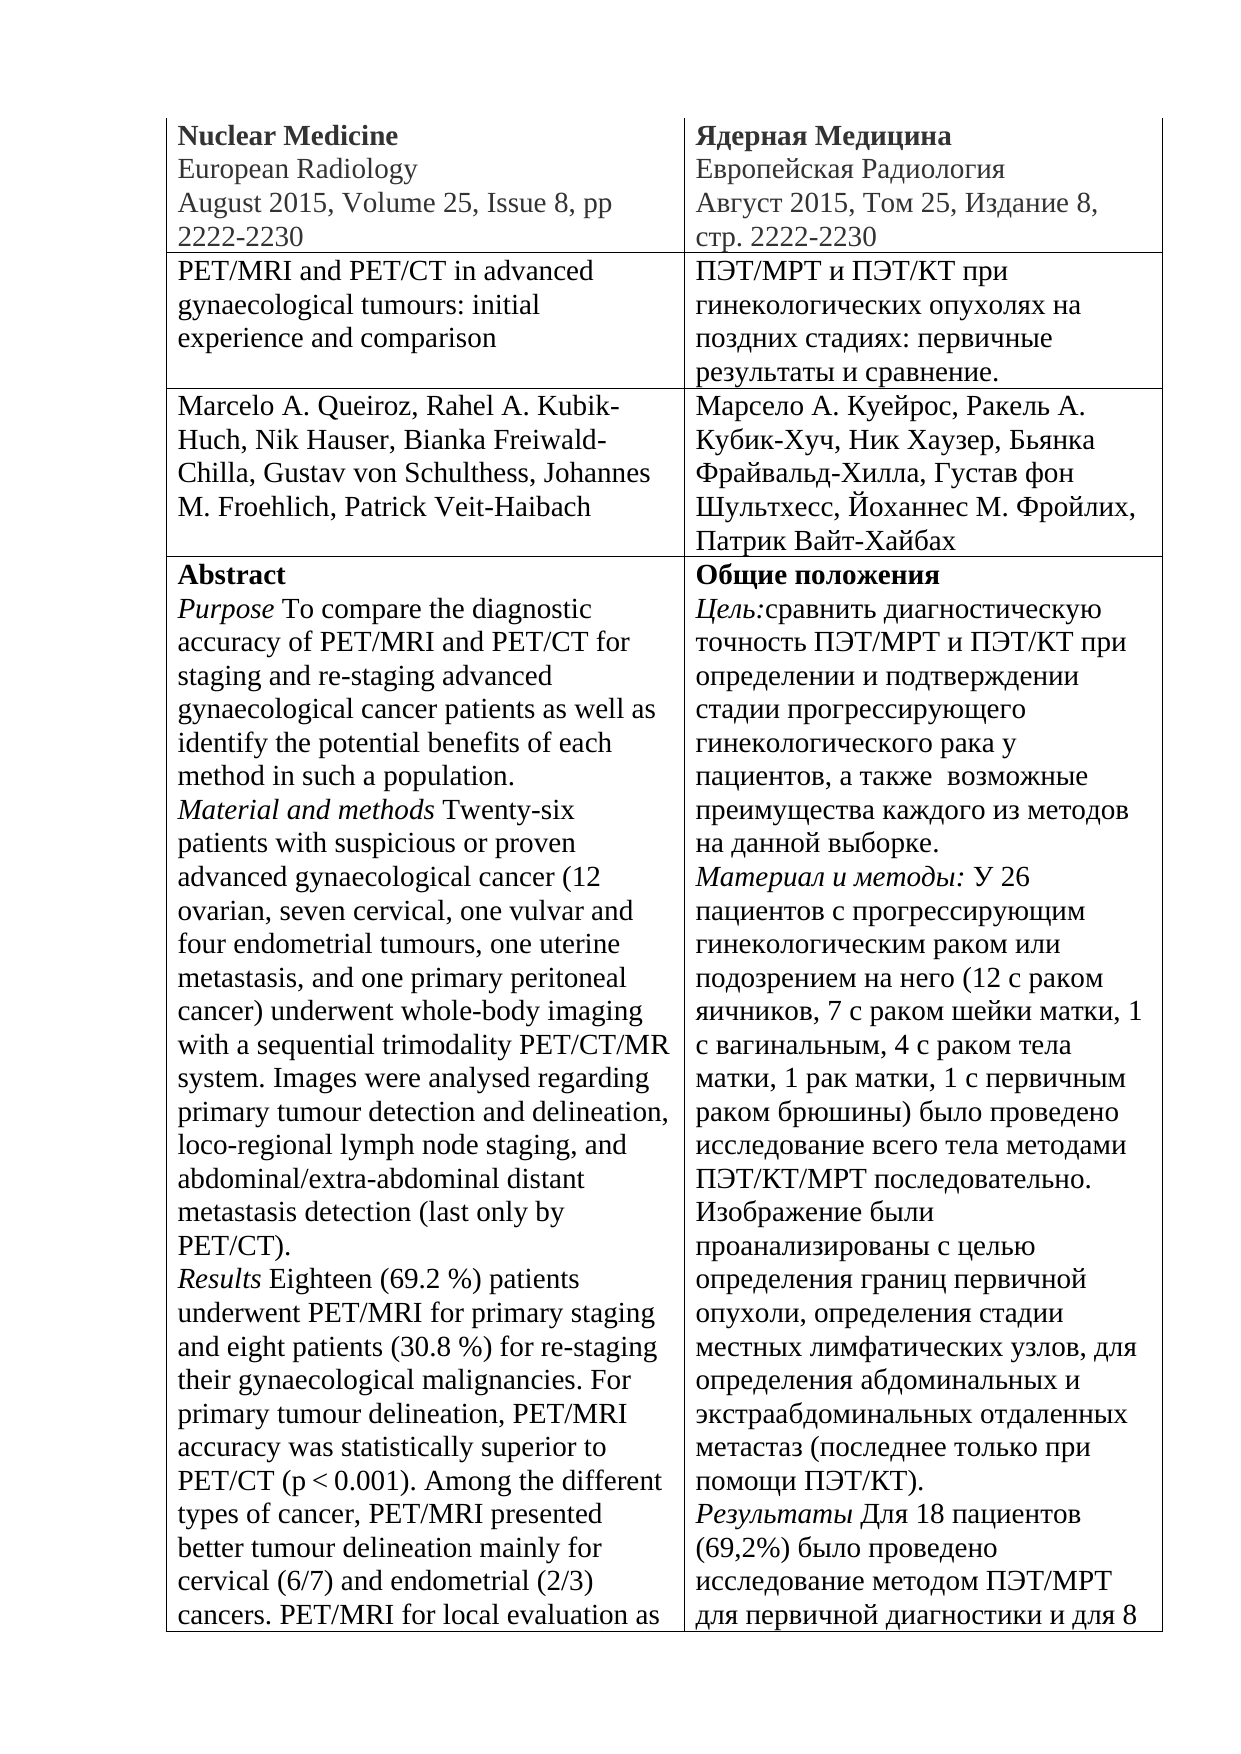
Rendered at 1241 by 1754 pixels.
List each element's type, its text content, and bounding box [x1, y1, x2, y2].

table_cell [167, 557, 684, 1631]
table_header Ядерная Медицина Европейская Радиология Август 2015, Том 25, Издание 8, стр. 2222-2230 [952, 118, 1162, 252]
table_cell Marcelo A. Queiroz, Rahel A. Kubik-Huch, Nik Hauser, Bianka Freiwald-Chilla, Gustav von Schulthess, Johannes M. Froehlich, Patrick Veit-Haibach [167, 389, 684, 556]
table_cell ПЭТ/МРТ и ПЭТ/КТ при гинекологических опухолях на поздних стадиях: первичные результаты и сравнение. [685, 253, 1162, 387]
table_cell Марсело A. Куейрос, Ракель A. Кубик-Хуч, Ник Хаузер, Бьянка Фрайвальд-Хилла, Густав фон Шультхесс, Йоханнес M. Фройлих, Патрик Вайт-Хайбах [685, 389, 1162, 556]
table_cell PET/MRI and PET/CТ in advanced gynaecological tumours: initial experience and comparison [167, 253, 684, 387]
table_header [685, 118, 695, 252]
table_header Nuclear Medicine European Radiology August 2015, Volume 25, Issue 8, pp 2222-2230 [398, 118, 684, 252]
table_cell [685, 557, 1162, 1631]
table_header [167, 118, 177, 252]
